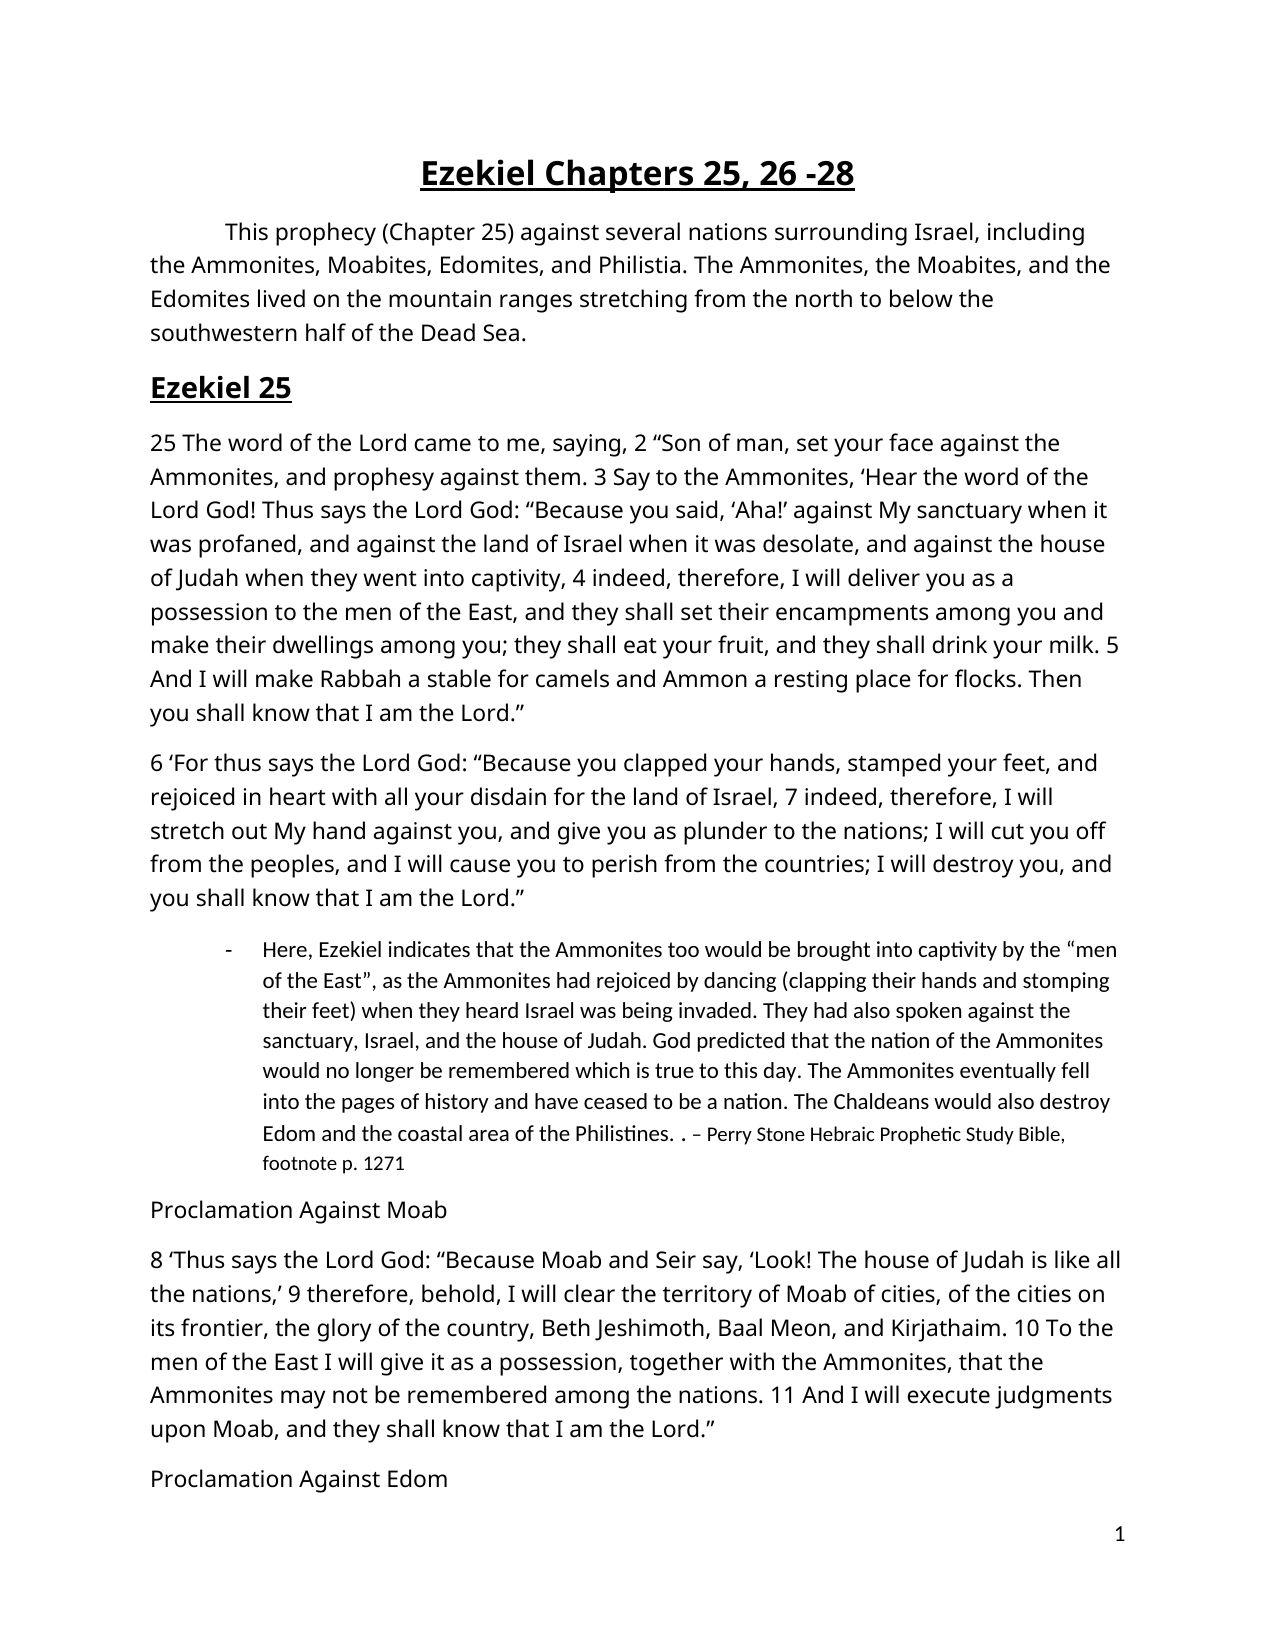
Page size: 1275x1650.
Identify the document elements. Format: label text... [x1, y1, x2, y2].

text Proclamation Against Moab [150, 1194, 1125, 1225]
text 8 ‘Thus says the Lord God: “Because Moab and Seir say, ‘Look! The house of Judah is like all the nations,’ 9 therefore, behold, I will clear the territory of Moab of cities, of the cities on its frontier, the glory of the country, Beth Jeshimoth, Baal Meon, and Kirjathaim. 10 To the men of the East I will give it as a possession, together with the Ammonites, that the Ammonites may not be remembered among the nations. 11 And I will execute judgments upon Moab, and they shall know that I am the Lord.” [150, 1244, 1125, 1444]
text Ezekiel Chapters 25, 26 -28 [150, 150, 1125, 195]
text 25 The word of the Lord came to me, saying, 2 “Son of man, set your face against the Ammonites, and prophesy against them. 3 Say to the Ammonites, ‘Hear the word of the Lord God! Thus says the Lord God: “Because you said, ‘Aha!’ against My sanctuary when it was profaned, and against the land of Israel when it was desolate, and against the house of Judah when they went into captivity, 4 indeed, therefore, I will deliver you as a possession to the men of the East, and they shall set their encampments among you and make their dwellings among you; they shall eat your fruit, and they shall drink your milk. 5 And I will make Rabbah a stable for camels and Ammon a resting place for flocks. Then you shall know that I am the Lord.” [150, 427, 1125, 728]
text 6 ‘For thus says the Lord God: “Because you clapped your hands, stamped your feet, and rejoiced in heart with all your disdain for the land of Israel, 7 indeed, therefore, I will stretch out My hand against you, and give you as plunder to the nations; I will cut you off from the peoples, and I will cause you to perish from the countries; I will destroy you, and you shall know that I am the Lord.” [150, 747, 1125, 913]
text Ezekiel 25 [150, 367, 1125, 407]
text Proclamation Against Edom [150, 1463, 1125, 1495]
list Here, Ezekiel indicates that the Ammonites too would be brought into captivity by the “men of the East”, as the Ammonites had rejoiced by dancing (clapping their hands and stomping their feet) when they heard Israel was being invaded. They had also spoken against the sanctuary, Israel, and the house of Judah. God predicted that the nation of the Ammonites would no longer be remembered which is true to this day. The Ammonites eventually fell into the pages of history and have ceased to be a nation. The Chaldeans would also destroy Edom and the coastal area of the Philistines. . – Perry Stone Hebraic Prophetic Study Bible, footnote p. 1271 [225, 933, 1125, 1175]
text This prophecy (Chapter 25) against several nations surrounding Israel, including the Ammonites, Moabites, Edomites, and Philistia. The Ammonites, the Moabites, and the Edomites lived on the mountain ranges stretching from the north to below the southwestern half of the Dead Sea. [150, 216, 1125, 348]
